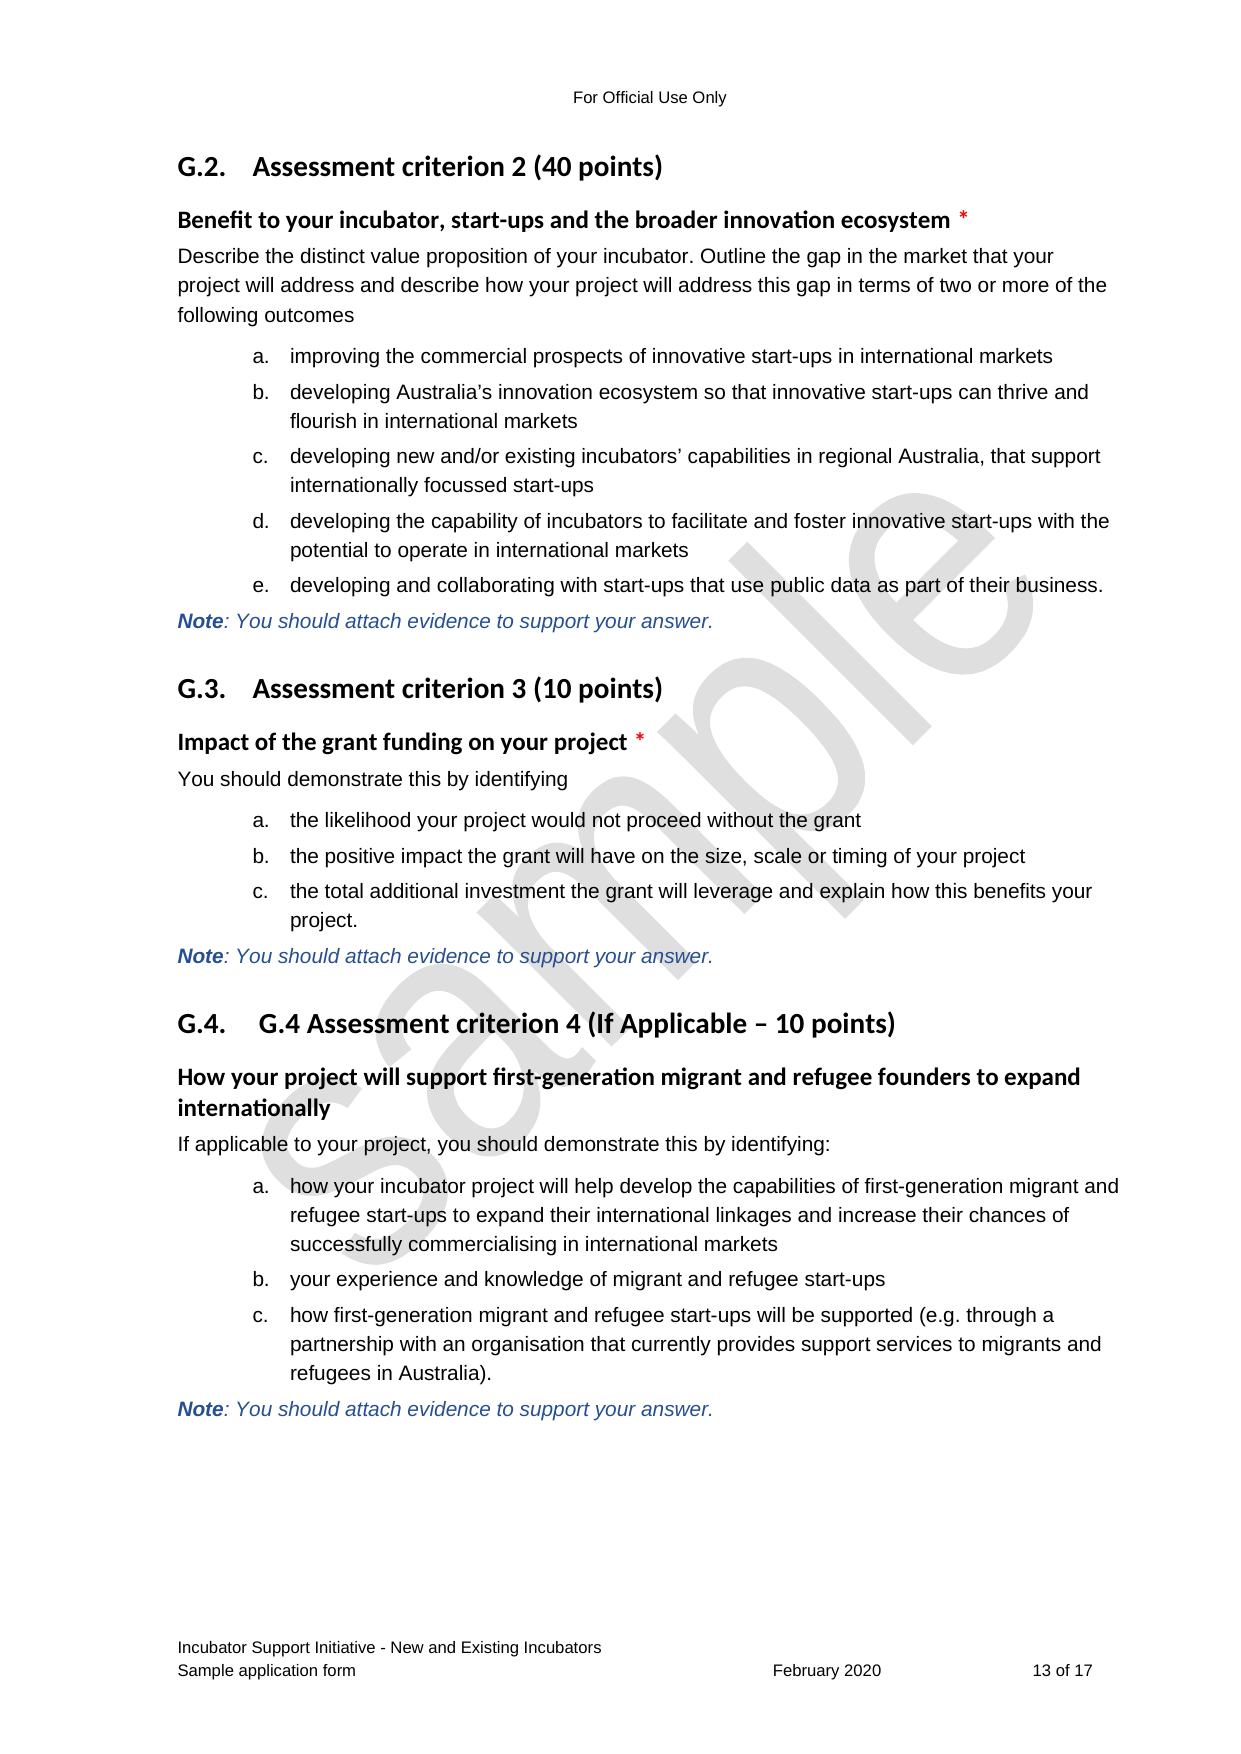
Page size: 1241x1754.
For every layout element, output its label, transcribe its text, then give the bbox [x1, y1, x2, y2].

list developing Australia’s innovation ecosystem so that innovative start-ups can thrive and flourish in international markets [252, 374, 1122, 433]
subtitle G.4 Assessment criterion 4 (If Applicable – 10 points) [177, 1005, 1122, 1041]
list the total additional investment the grant will leverage and explain how this benefits your project. [252, 874, 1122, 932]
subtitle Assessment criterion 3 (10 points) [177, 670, 1122, 706]
list the positive impact the grant will have on the size, scale or timing of your project [252, 838, 1122, 867]
list improving the commercial prospects of innovative start-ups in international markets [252, 339, 1122, 368]
list how your incubator project will help develop the capabilities of first-generation migrant and refugee start-ups to expand their international linkages and increase their chances of successfully commercialising in international markets [252, 1168, 1122, 1256]
list developing the capability of incubators to facilitate and foster innovative start-ups with the potential to operate in international markets [252, 503, 1122, 562]
list Note: You should attach evidence to support your answer. [177, 603, 1122, 633]
subtitle Benefit to your incubator, start-ups and the broader innovation ecosystem * [177, 204, 1122, 235]
subtitle Impact of the grant funding on your project * [177, 727, 1122, 757]
list Note: You should attach evidence to support your answer. [177, 1391, 1122, 1420]
text Describe the distinct value proposition of your incubator. Outline the gap in the market that your project will address and describe how your project will address this gap in terms of two or more of the following outcomes [177, 239, 1122, 326]
subtitle How your project will support first-generation migrant and refugee founders to expand internationally [177, 1061, 1122, 1122]
list your experience and knowledge of migrant and refugee start-ups [252, 1262, 1122, 1291]
text You should demonstrate this by identifying [177, 761, 1122, 790]
list Note: You should attach evidence to support your answer. [177, 938, 1122, 967]
list developing new and/or existing incubators’ capabilities in regional Australia, that support internationally focussed start-ups [252, 439, 1122, 497]
list the likelihood your project would not proceed without the grant [252, 803, 1122, 832]
text If applicable to your project, you should demonstrate this by identifying: [177, 1127, 1122, 1156]
list developing and collaborating with start-ups that use public data as part of their business. [252, 568, 1122, 597]
subtitle Assessment criterion 2 (40 points) [177, 148, 1122, 183]
list how first-generation migrant and refugee start-ups will be supported (e.g. through a partnership with an organisation that currently provides support services to migrants and refugees in Australia). [252, 1297, 1122, 1385]
